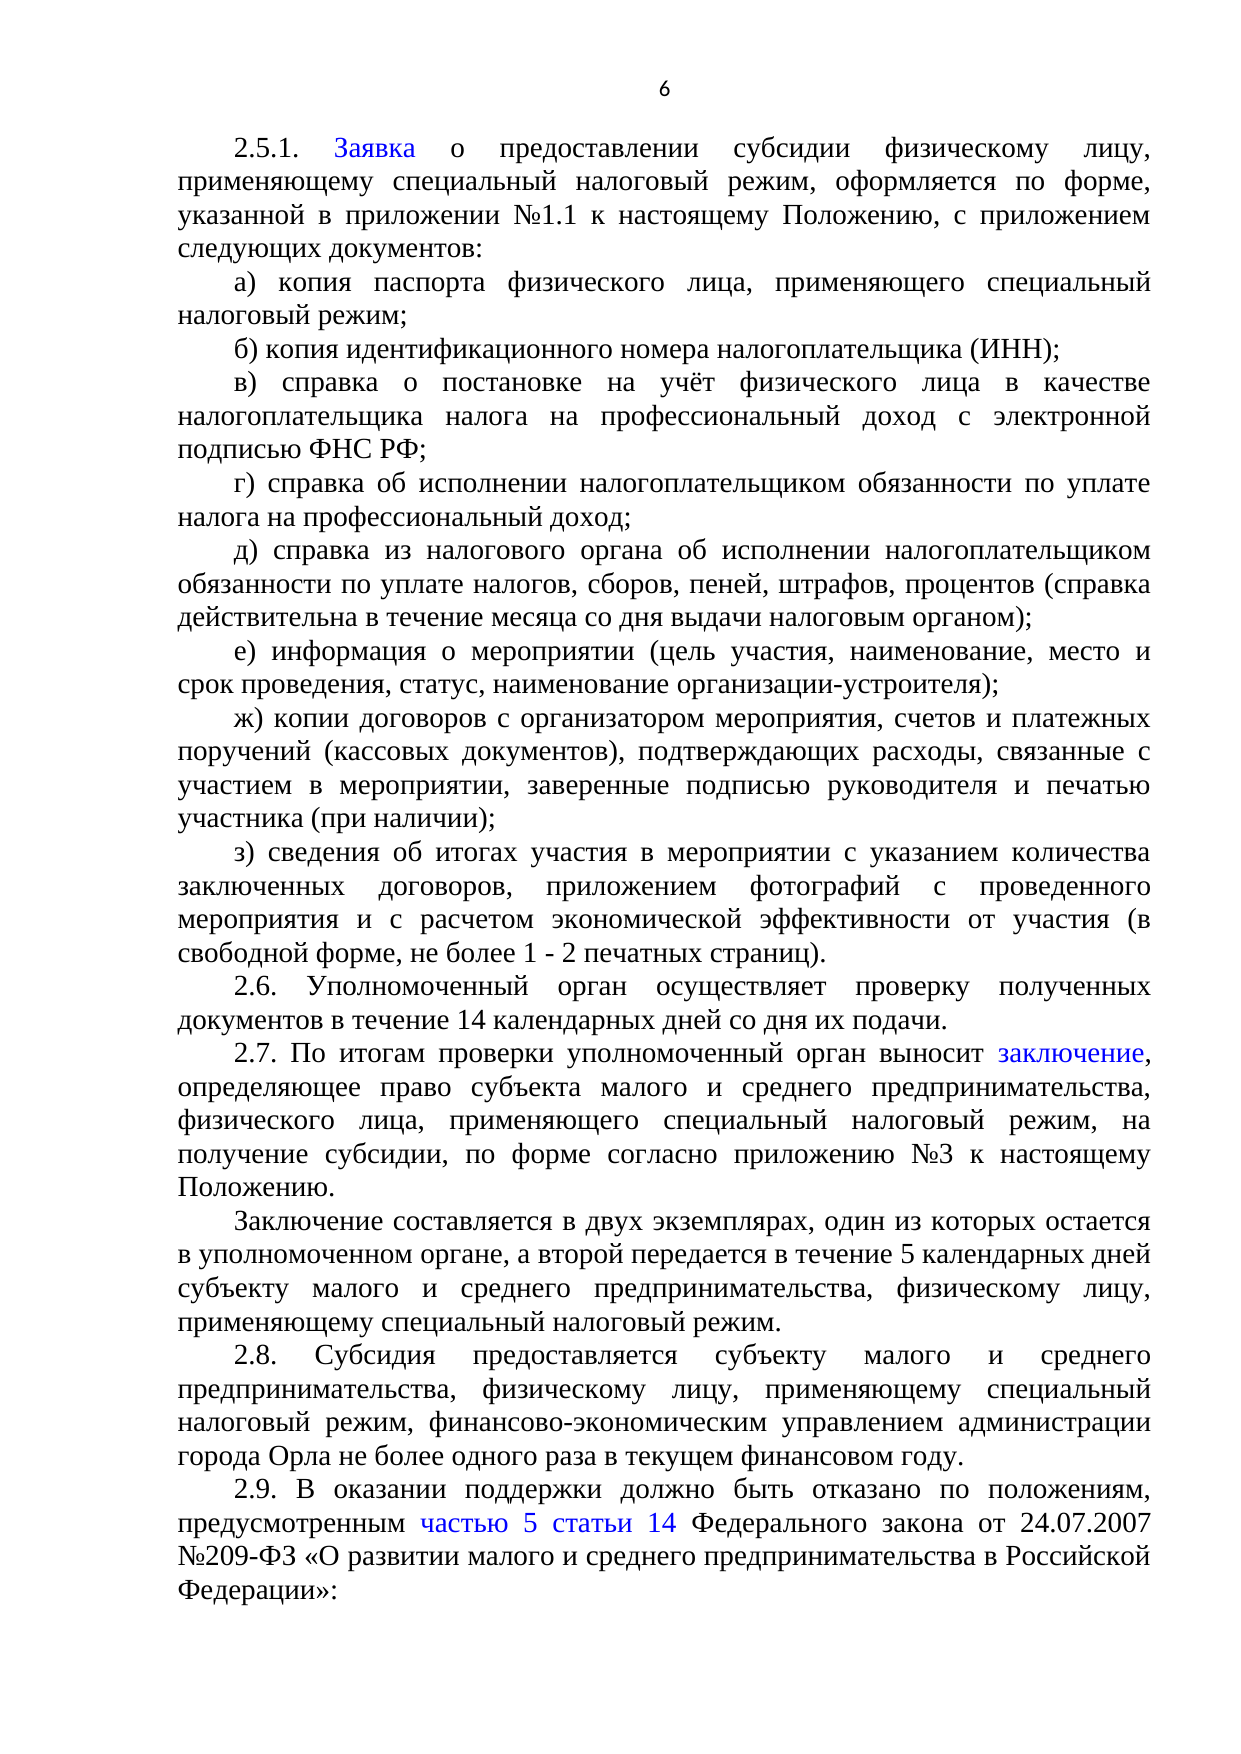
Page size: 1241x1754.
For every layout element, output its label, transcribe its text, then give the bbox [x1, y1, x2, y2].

text а) копия паспорта физического лица, применяющего специальный налоговый режим; [177, 264, 1152, 331]
text ж) копии договоров с организатором мероприятия, счетов и платежных поручений (кассовых документов), подтверждающих расходы, связанные с участием в мероприятии, заверенные подписью руководителя и печатью участника (при наличии); [177, 700, 1152, 834]
text Заключение составляется в двух экземплярах, один из которых остается в уполномоченном органе, а второй передается в течение 5 календарных дней субъекту малого и среднего предпринимательства, физическому лицу, применяющему специальный налоговый режим. [177, 1203, 1152, 1337]
text е) информация о мероприятии (цель участия, наименование, место и срок проведения, статус, наименование организации-устроителя); [177, 633, 1152, 700]
text б) копия идентификационного номера налогоплательщика (ИНН); [177, 331, 1152, 364]
text 2.9. В оказании поддержки должно быть отказано по положениям, предусмотренным частью 5 статьи 14 Федерального закона от 24.07.2007 №209-ФЗ «О развитии малого и среднего предпринимательства в Российской Федерации»: [177, 1471, 1152, 1606]
text д) справка из налогового органа об исполнении налогоплательщиком обязанности по уплате налогов, сборов, пеней, штрафов, процентов (справка действительна в течение месяца со дня выдачи налоговым органом); [177, 532, 1152, 633]
text 2.6. Уполномоченный орган осуществляет проверку полученных документов в течение 14 календарных дней со дня их подачи. [177, 968, 1152, 1035]
text в) справка о постановке на учёт физического лица в качестве налогоплательщика налога на профессиональный доход с электронной подписью ФНС РФ; [177, 364, 1152, 465]
text 2.7. По итогам проверки уполномоченный орган выносит заключение, определяющее право субъекта малого и среднего предпринимательства, физического лица, применяющего специальный налоговый режим, на получение субсидии, по форме согласно приложению №3 к настоящему Положению. [177, 1035, 1152, 1203]
text 2.8. Субсидия предоставляется субъекту малого и среднего предпринимательства, физическому лицу, применяющему специальный налоговый режим, финансово-экономическим управлением администрации города Орла не более одного раза в текущем финансовом году. [177, 1337, 1152, 1471]
text з) сведения об итогах участия в мероприятии с указанием количества заключенных договоров, приложением фотографий с проведенного мероприятия и с расчетом экономической эффективности от участия (в свободной форме, не более 1 - 2 печатных страниц). [177, 834, 1152, 968]
text г) справка об исполнении налогоплательщиком обязанности по уплате налога на профессиональный доход; [177, 465, 1152, 532]
text 2.5.1. Заявка о предоставлении субсидии физическому лицу, применяющему специальный налоговый режим, оформляется по форме, указанной в приложении №1.1 к настоящему Положению, с приложением следующих документов: [177, 130, 1152, 264]
